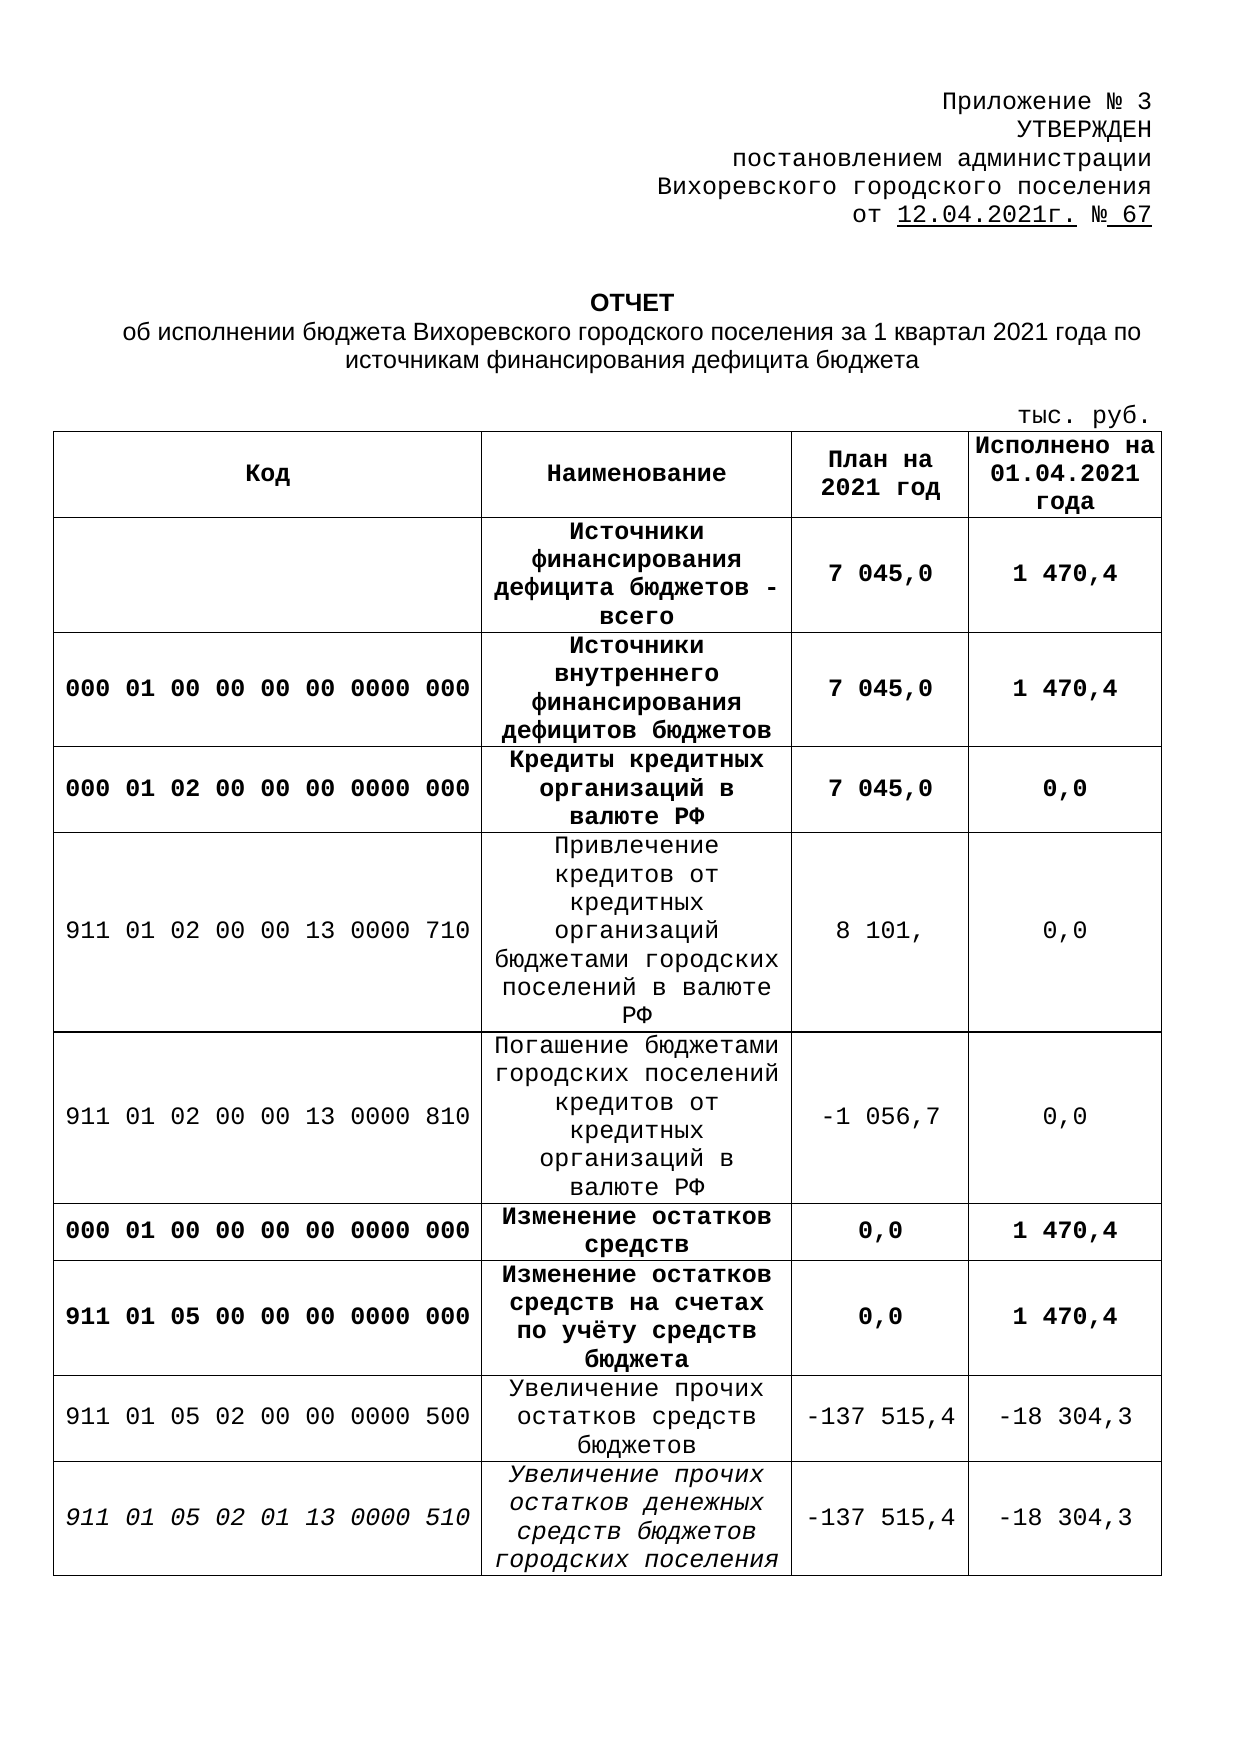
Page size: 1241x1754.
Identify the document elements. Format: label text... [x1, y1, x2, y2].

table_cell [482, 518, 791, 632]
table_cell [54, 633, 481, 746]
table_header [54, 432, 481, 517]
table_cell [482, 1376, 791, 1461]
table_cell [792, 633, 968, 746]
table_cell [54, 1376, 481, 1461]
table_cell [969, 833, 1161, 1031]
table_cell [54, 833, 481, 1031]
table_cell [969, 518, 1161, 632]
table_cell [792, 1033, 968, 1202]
text постановлением администрации [112, 145, 1152, 174]
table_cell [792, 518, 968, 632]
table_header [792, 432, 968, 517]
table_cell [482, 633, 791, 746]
text Вихоревского городского поселения [112, 174, 1152, 202]
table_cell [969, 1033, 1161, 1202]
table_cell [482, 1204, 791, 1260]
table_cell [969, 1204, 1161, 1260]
text Приложение № 3 [112, 89, 1152, 117]
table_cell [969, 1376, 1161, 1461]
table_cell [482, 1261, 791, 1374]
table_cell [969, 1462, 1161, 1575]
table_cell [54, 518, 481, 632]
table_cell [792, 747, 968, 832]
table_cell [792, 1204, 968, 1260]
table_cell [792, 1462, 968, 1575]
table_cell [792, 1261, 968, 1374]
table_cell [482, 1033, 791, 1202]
text ОТЧЕТ [112, 288, 1152, 317]
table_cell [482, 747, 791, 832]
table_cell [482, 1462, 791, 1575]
text от 12.04.2021г. № 67 [112, 202, 1152, 230]
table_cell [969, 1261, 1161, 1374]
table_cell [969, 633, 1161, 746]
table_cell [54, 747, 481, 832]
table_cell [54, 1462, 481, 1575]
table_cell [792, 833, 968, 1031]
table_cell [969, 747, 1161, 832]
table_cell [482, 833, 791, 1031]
text УТВЕРЖДЕН [112, 117, 1152, 145]
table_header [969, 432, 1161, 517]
text об исполнении бюджета Вихоревского городского поселения за 1 квартал 2021 года по источникам финансирования дефицита бюджета [112, 317, 1152, 374]
text тыс. руб. [112, 403, 1152, 431]
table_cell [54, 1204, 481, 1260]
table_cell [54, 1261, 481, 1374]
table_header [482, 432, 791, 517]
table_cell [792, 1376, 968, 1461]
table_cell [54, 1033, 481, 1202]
